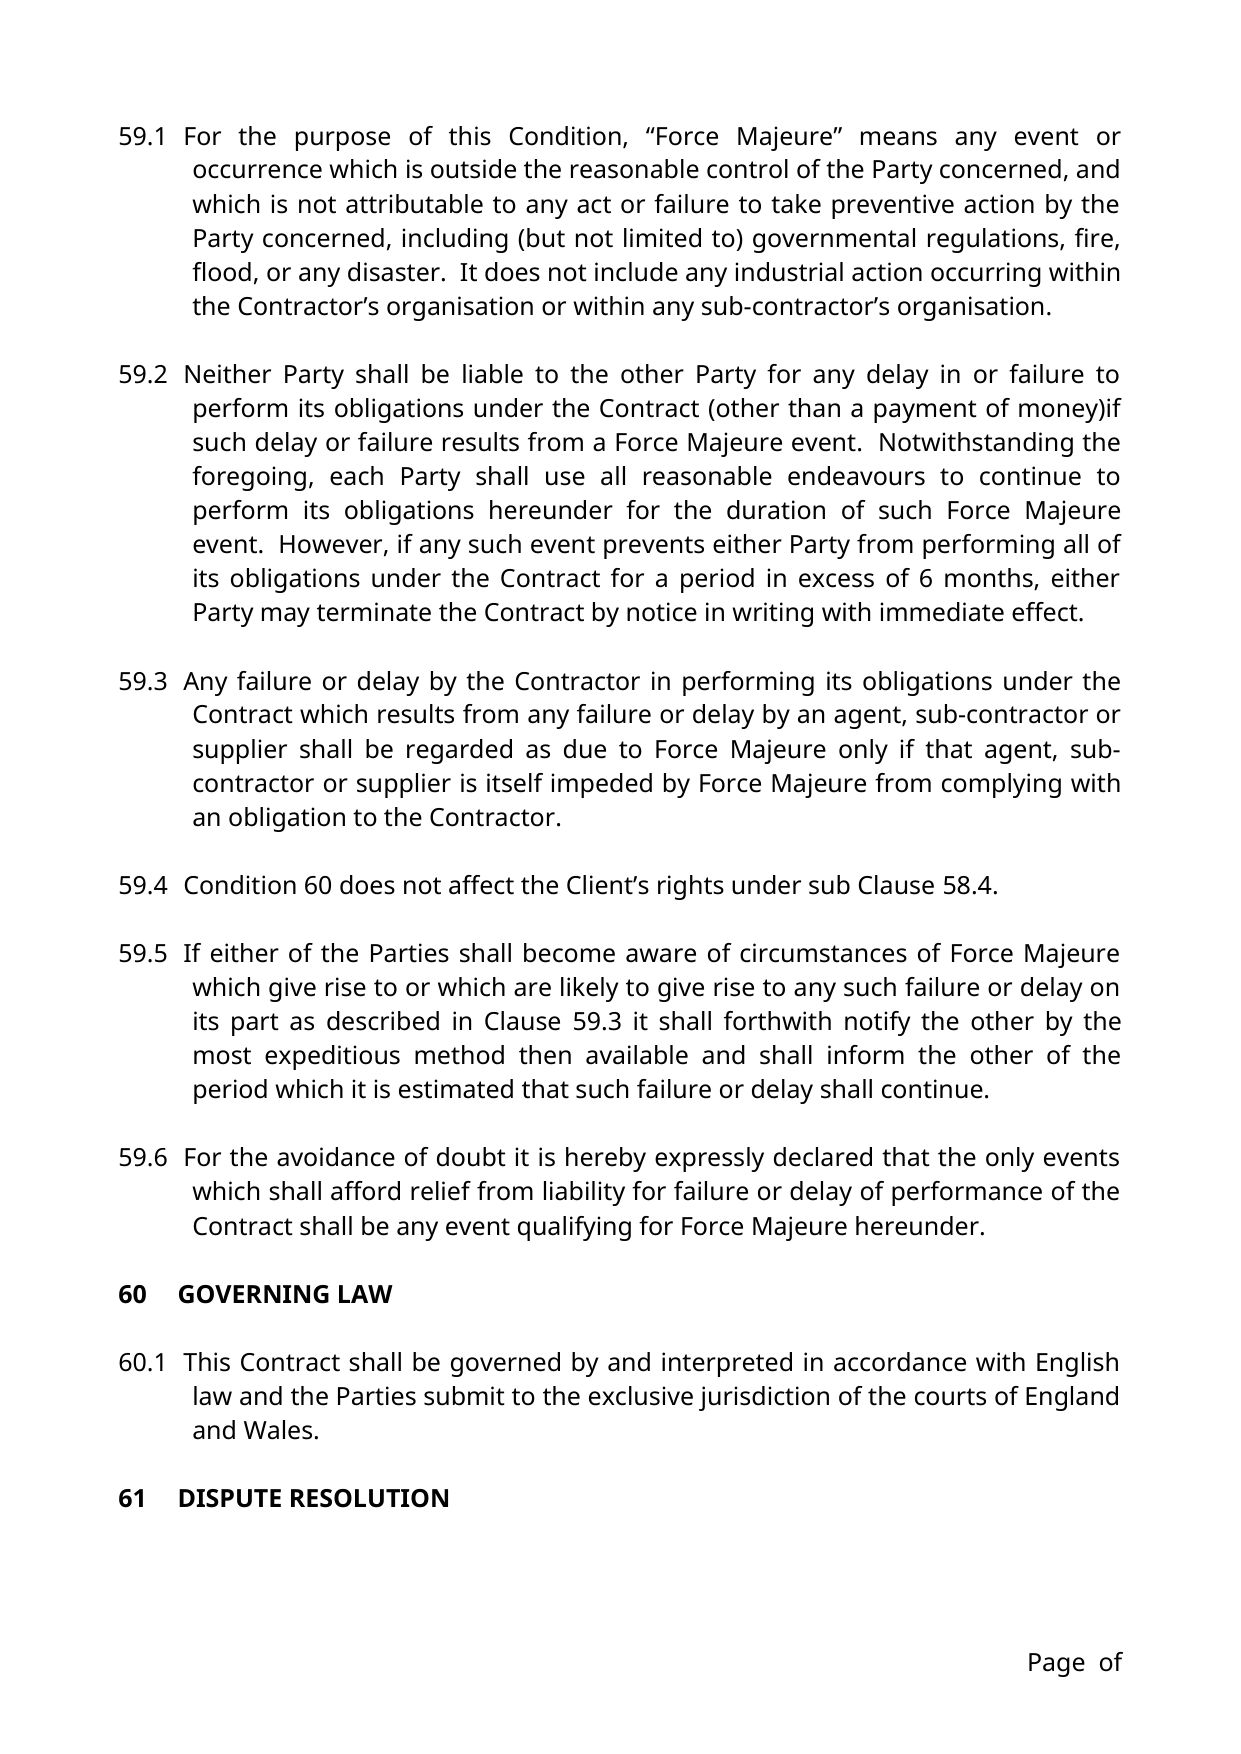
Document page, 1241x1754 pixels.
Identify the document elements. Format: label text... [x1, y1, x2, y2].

subtitle If either of the Parties shall become aware of circumstances of Force Majeure which give rise to or which are likely to give rise to any such failure or delay on its part as described in Clause 59.3 it shall forthwith notify the other by the most expeditious method then available and shall inform the other of the period which it is estimated that such failure or delay shall continue. [118, 936, 1122, 1106]
subtitle GOVERNING LAW [118, 1276, 1122, 1310]
subtitle Neither Party shall be liable to the other Party for any delay in or failure to perform its obligations under the Contract (other than a payment of money)if such delay or failure results from a Force Majeure event. Notwithstanding the foregoing, each Party shall use all reasonable endeavours to continue to perform its obligations hereunder for the duration of such Force Majeure event. However, if any such event prevents either Party from performing all of its obligations under the Contract for a period in excess of 6 months, either Party may terminate the Contract by notice in writing with immediate effect. [118, 357, 1122, 629]
subtitle For the purpose of this Condition, “Force Majeure” means any event or occurrence which is outside the reasonable control of the Party concerned, and which is not attributable to any act or failure to take preventive action by the Party concerned, including (but not limited to) governmental regulations, fire, flood, or any disaster. It does not include any industrial action occurring within the Contractor’s organisation or within any sub-contractor’s organisation. [118, 118, 1122, 322]
subtitle This Contract shall be governed by and interpreted in accordance with English law and the Parties submit to the exclusive jurisdiction of the courts of England and Wales. [118, 1344, 1122, 1447]
subtitle Any failure or delay by the Contractor in performing its obligations under the Contract which results from any failure or delay by an agent, sub-contractor or supplier shall be regarded as due to Force Majeure only if that agent, sub-contractor or supplier is itself impeded by Force Majeure from complying with an obligation to the Contractor. [118, 663, 1122, 833]
subtitle For the avoidance of doubt it is hereby expressly declared that the only events which shall afford relief from liability for failure or delay of performance of the Contract shall be any event qualifying for Force Majeure hereunder. [118, 1140, 1122, 1242]
subtitle DISPUTE RESOLUTION [118, 1481, 1122, 1515]
subtitle Condition 60 does not affect the Client’s rights under sub Clause 58.4. [118, 867, 1122, 902]
